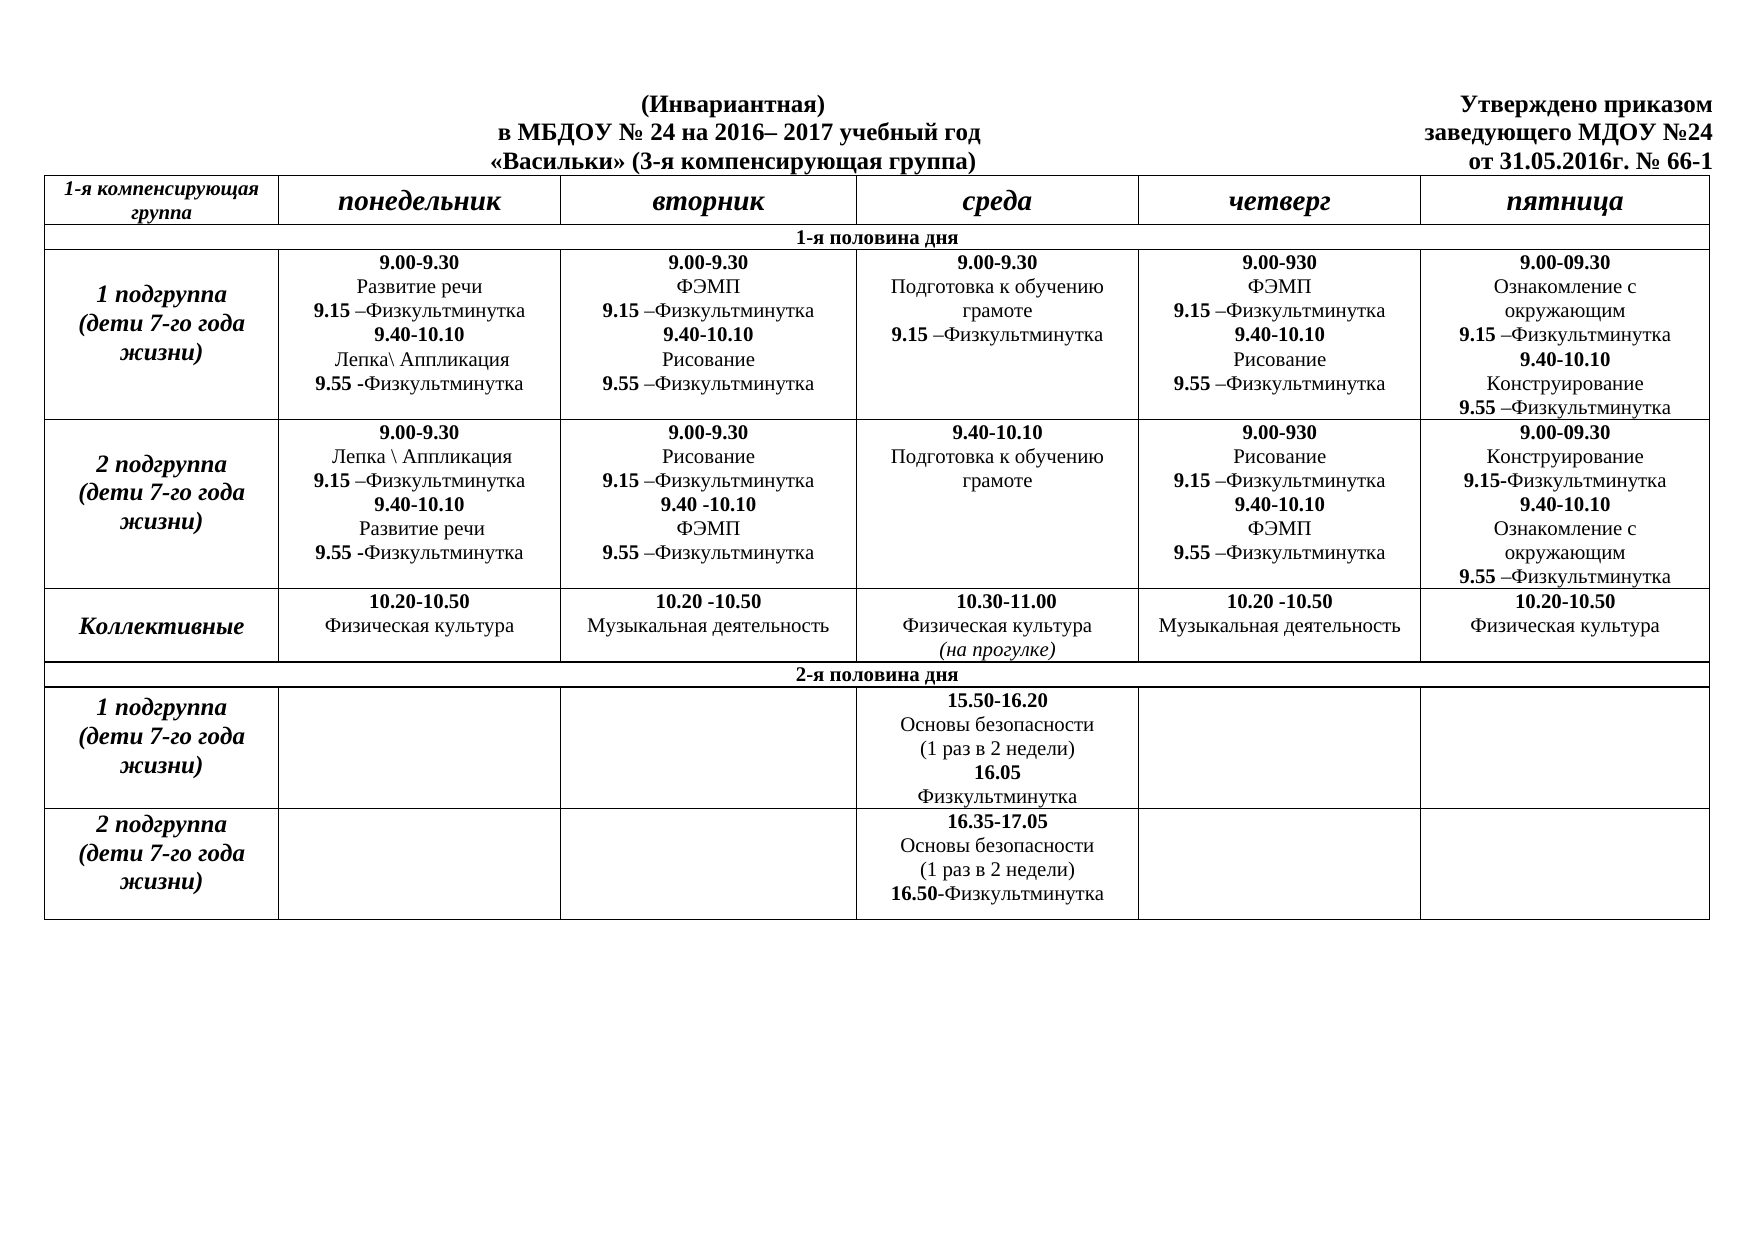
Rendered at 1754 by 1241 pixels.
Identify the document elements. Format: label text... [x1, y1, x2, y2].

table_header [118, 89, 1348, 175]
table_cell [279, 809, 560, 919]
table_cell 15.50-16.20 Основы безопасности (1 раз в 2 недели) 16.05 Физкультминутка [857, 688, 1138, 808]
table_header вторник [561, 176, 856, 224]
table_cell 9.00-9.30 Развитие речи 9.15 –Физкультминутка 9.40-10.10 Лепка\ Аппликация 9.55 -Физкультминутка [279, 250, 560, 419]
table_cell 9.00-930 Рисование 9.15 –Физкультминутка 9.40-10.10 ФЭМП 9.55 –Физкультминутка [1139, 420, 1420, 588]
table_cell 9.00-9.30 ФЭМП 9.15 –Физкультминутка 9.40-10.10 Рисование 9.55 –Физкультминутка [561, 250, 856, 419]
table_cell [1421, 688, 1709, 808]
table_cell 9.00-9.30 Лепка \ Аппликация 9.15 –Физкультминутка 9.40-10.10 Развитие речи 9.55 -Физкультминутка [279, 420, 560, 588]
table_cell [561, 688, 856, 808]
table_cell 1-я половина дня [45, 225, 1709, 249]
table_cell 10.20 -10.50 Музыкальная деятельность [1139, 589, 1420, 661]
table_cell 1 подгруппа (дети 7-го года жизни) [45, 250, 278, 419]
table_header пятница [1421, 176, 1709, 224]
table_cell 9.00-9.30 Подготовка к обучению грамоте 9.15 –Физкультминутка [857, 250, 1138, 419]
table_cell 16.35-17.05 Основы безопасности (1 раз в 2 недели) 16.50-Физкультминутка [857, 809, 1138, 919]
table_cell 10.20-10.50 Физическая культура [279, 589, 560, 661]
table_header 1-я компенсирующая группа [45, 176, 278, 224]
table_header понедельник [279, 176, 560, 224]
table_cell 9.00-09.30 Конструирование 9.15-Физкультминутка 9.40-10.10 Ознакомление с окружающим 9.55 –Физкультминутка [1421, 420, 1709, 588]
table_cell 2 подгруппа (дети 7-го года жизни) [45, 420, 278, 588]
table_header четверг [1139, 176, 1420, 224]
table_cell [1139, 809, 1420, 919]
table_cell 10.20-10.50 Физическая культура [1421, 589, 1709, 661]
table_cell 10.30-11.00 Физическая культура (на прогулке) [857, 589, 1138, 661]
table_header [1348, 89, 1724, 175]
table_cell [561, 809, 856, 919]
table_cell 10.20 -10.50 Музыкальная деятельность [561, 589, 856, 661]
table_cell [1139, 688, 1420, 808]
table_cell Коллективные [45, 589, 278, 661]
table_cell 9.00-930 ФЭМП 9.15 –Физкультминутка 9.40-10.10 Рисование 9.55 –Физкультминутка [1139, 250, 1420, 419]
table_cell 2 подгруппа (дети 7-го года жизни) [45, 809, 278, 919]
table_cell [279, 688, 560, 808]
table_cell 9.00-9.30 Рисование 9.15 –Физкультминутка 9.40 -10.10 ФЭМП 9.55 –Физкультминутка [561, 420, 856, 588]
table_cell 9.00-09.30 Ознакомление с окружающим 9.15 –Физкультминутка 9.40-10.10 Конструирование 9.55 –Физкультминутка [1421, 250, 1709, 419]
table_cell 9.40-10.10 Подготовка к обучению грамоте [857, 420, 1138, 588]
table_cell 2-я половина дня [45, 663, 1709, 686]
table_cell [1421, 809, 1709, 919]
table_cell 1 подгруппа (дети 7-го года жизни) [45, 688, 278, 808]
table_header среда [857, 176, 1138, 224]
